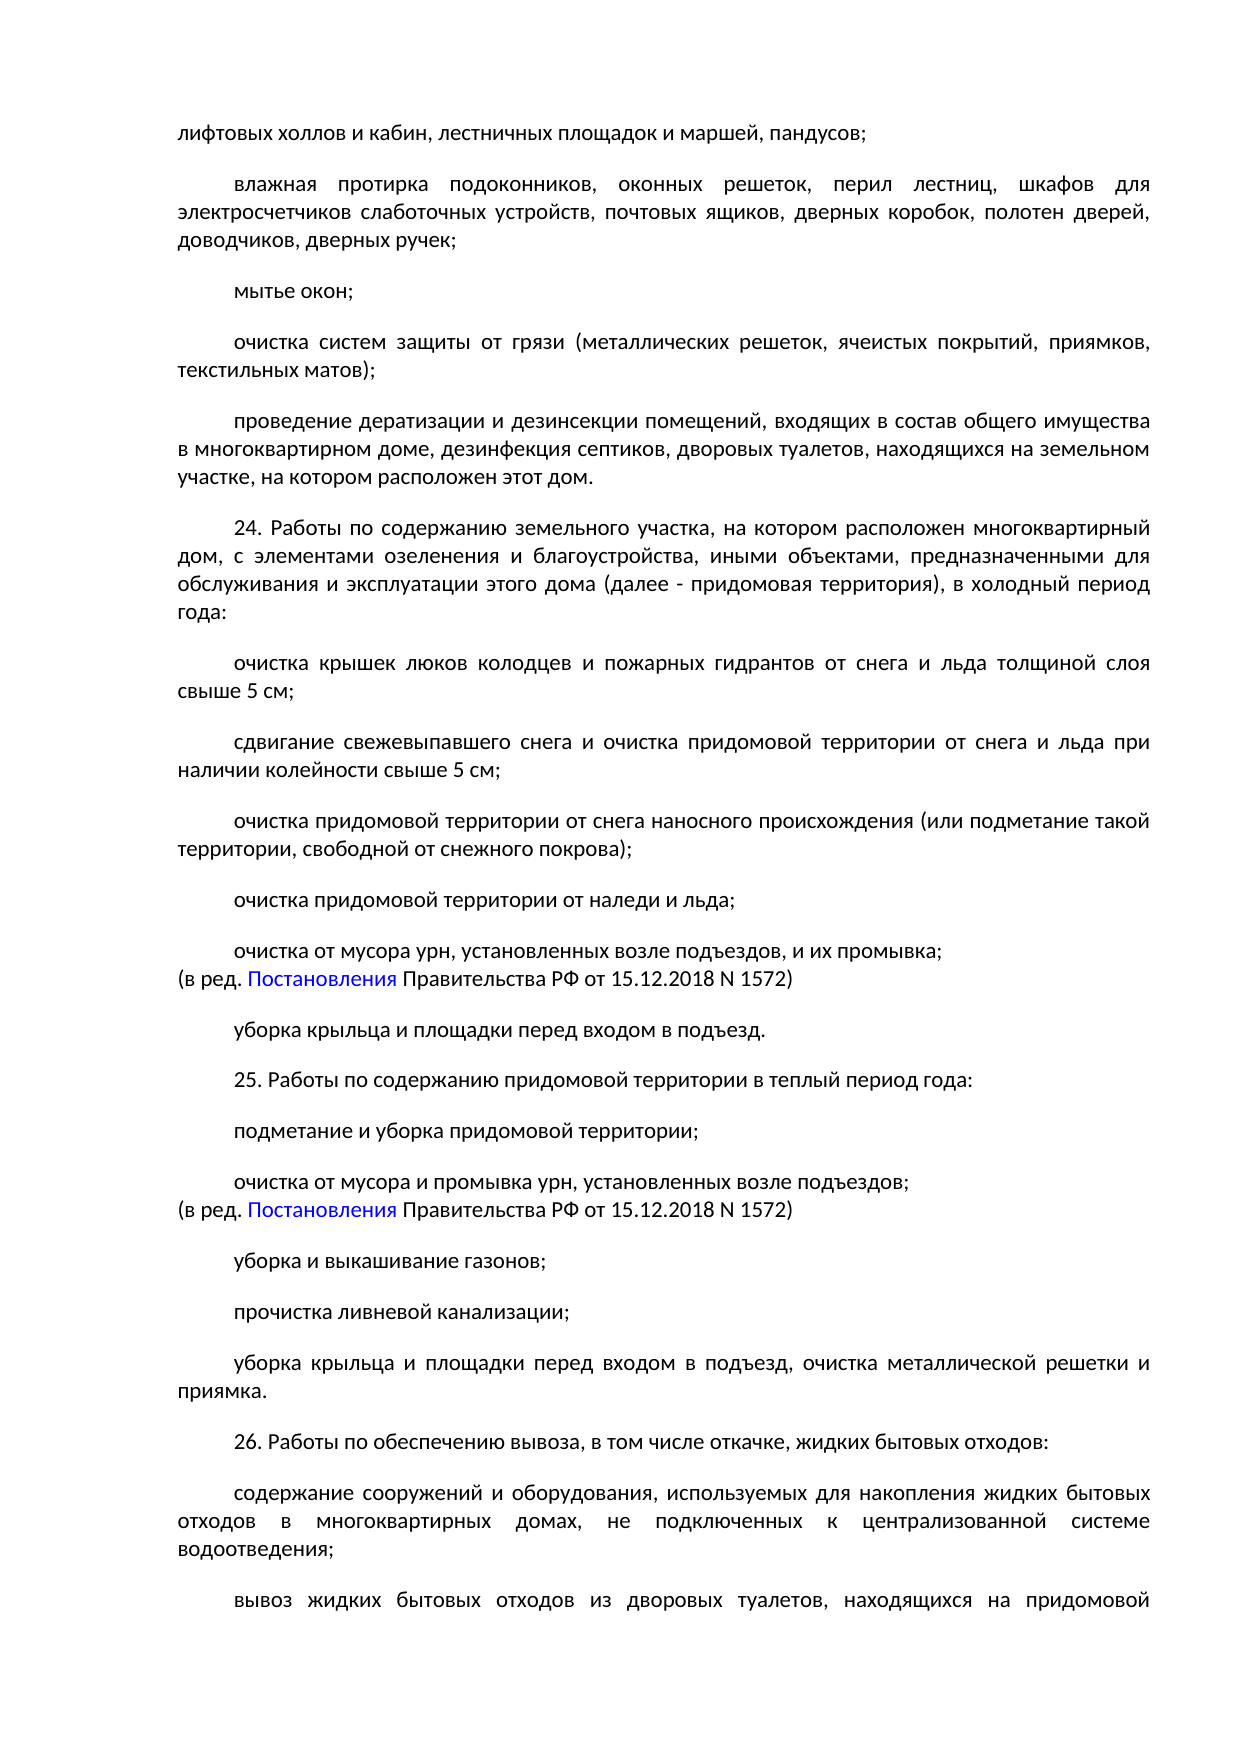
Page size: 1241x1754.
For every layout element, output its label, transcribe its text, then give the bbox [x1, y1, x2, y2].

text уборка и выкашивание газонов; [177, 1246, 1152, 1274]
text прочистка ливневой канализации; [177, 1297, 1152, 1325]
text подметание и уборка придомовой территории; [177, 1117, 1152, 1144]
text уборка крыльца и площадки перед входом в подъезд. [177, 1015, 1152, 1043]
text (в ред. Постановления Правительства РФ от 15.12.2018 N 1572) [177, 1196, 1152, 1223]
text очистка от мусора и промывка урн, установленных возле подъездов; [177, 1167, 1152, 1196]
text очистка придомовой территории от снега наносного происхождения (или подметание такой территории, свободной от снежного покрова); [177, 806, 1152, 862]
text мытье окон; [177, 276, 1152, 304]
text очистка систем защиты от грязи (металлических решеток, ячеистых покрытий, приямков, текстильных матов); [177, 327, 1152, 383]
text сдвигание свежевыпавшего снега и очистка придомовой территории от снега и льда при наличии колейности свыше 5 см; [177, 727, 1152, 783]
text очистка придомовой территории от наледи и льда; [177, 885, 1152, 913]
text содержание сооружений и оборудования, используемых для накопления жидких бытовых отходов в многоквартирных домах, не подключенных к централизованной системе водоотведения; [177, 1478, 1152, 1562]
text проведение дератизации и дезинсекции помещений, входящих в состав общего имущества в многоквартирном доме, дезинфекция септиков, дворовых туалетов, находящихся на земельном участке, на котором расположен этот дом. [177, 406, 1152, 490]
text очистка крышек люков колодцев и пожарных гидрантов от снега и льда толщиной слоя свыше 5 см; [177, 648, 1152, 704]
text 26. Работы по обеспечению вывоза, в том числе откачке, жидких бытовых отходов: [177, 1427, 1152, 1455]
text 24. Работы по содержанию земельного участка, на котором расположен многоквартирный дом, с элементами озеленения и благоустройства, иными объектами, предназначенными для обслуживания и эксплуатации этого дома (далее - придомовая территория), в холодный период года: [177, 513, 1152, 625]
text очистка от мусора урн, установленных возле подъездов, и их промывка; [177, 936, 1152, 964]
text уборка крыльца и площадки перед входом в подъезд, очистка металлической решетки и приямка. [177, 1348, 1152, 1404]
text (в ред. Постановления Правительства РФ от 15.12.2018 N 1572) [177, 964, 1152, 992]
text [177, 118, 1152, 146]
text влажная протирка подоконников, оконных решеток, перил лестниц, шкафов для электросчетчиков слаботочных устройств, почтовых ящиков, дверных коробок, полотен дверей, доводчиков, дверных ручек; [177, 169, 1152, 253]
text 25. Работы по содержанию придомовой территории в теплый период года: [177, 1066, 1152, 1094]
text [177, 1585, 1152, 1613]
